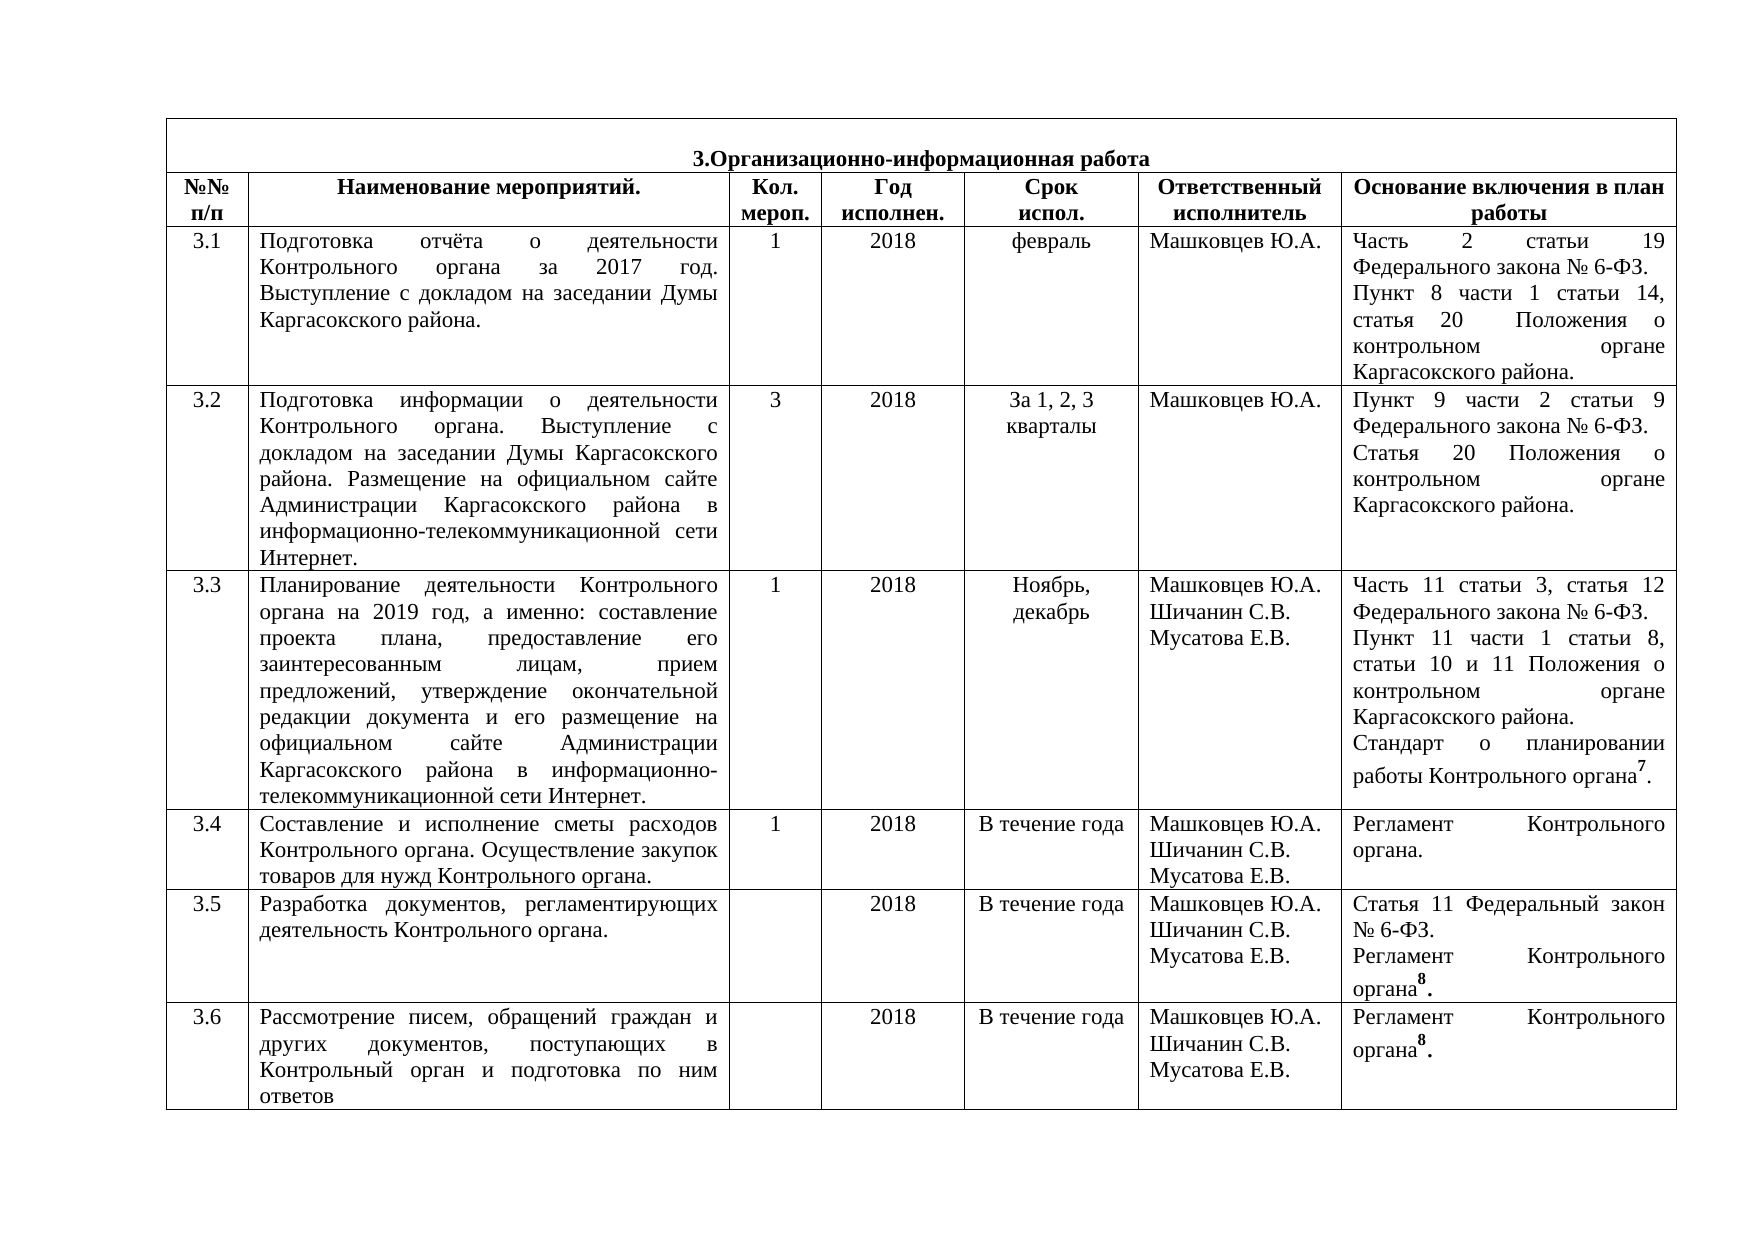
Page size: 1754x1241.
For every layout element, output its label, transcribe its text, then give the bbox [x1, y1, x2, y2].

table_cell Подготовка отчёта о деятельности Контрольного органа за 2017 год. Выступление с докладом на заседании Думы Каргасокского района. [249, 227, 729, 385]
table_cell 2018 [822, 571, 964, 808]
table_cell Кол. мероп. [730, 173, 821, 226]
table_cell Ответственный исполнитель [1139, 173, 1341, 226]
table_cell 2018 [822, 227, 964, 385]
table_cell 2018 [822, 1003, 964, 1109]
table_cell 2018 [822, 810, 964, 889]
table_cell [730, 890, 821, 1002]
table_cell 3.2 [167, 386, 248, 570]
table_cell Рассмотрение писем, обращений граждан и других документов, поступающих в Контрольный орган и подготовка по ним ответов [249, 1003, 729, 1109]
table_cell 3.3 [167, 571, 248, 808]
table_cell Машковцев Ю.А. [1139, 386, 1341, 570]
table_cell Пункт 9 части 2 статьи 9 Федерального закона № 6-ФЗ. Статья 20 Положения о контрольном органе Каргасокского района. [1342, 386, 1676, 570]
table_cell Составление и исполнение сметы расходов Контрольного органа. Осуществление закупок товаров для нужд Контрольного органа. [249, 810, 729, 889]
table_cell 3.4 [167, 810, 248, 889]
table_cell 3.6 [167, 1003, 248, 1109]
table_cell Срок испол. [965, 173, 1138, 226]
table_cell Планирование деятельности Контрольного органа на 2019 год, а именно: составление проекта плана, предоставление его заинтересованным лицам, прием предложений, утверждение окончательной редакции документа и его размещение на официальном сайте Администрации Каргасокского района в информационно-телекоммуникационной сети Интернет. [249, 571, 729, 808]
table_cell В течение года [965, 890, 1138, 1002]
table_cell 1 [730, 810, 821, 889]
table_cell Машковцев Ю.А. Шичанин С.В. Мусатова Е.В. [1139, 890, 1341, 1002]
table_cell Статья 11 Федеральный закон № 6-ФЗ. Регламент Контрольного органа8. [1342, 890, 1676, 1002]
table_cell 3.Организационно-информационная работа [167, 119, 1676, 172]
table_cell №№ п/п [167, 173, 248, 226]
table_cell За 1, 2, 3 кварталы [965, 386, 1138, 570]
table_cell Год исполнен. [822, 173, 964, 226]
table_cell Машковцев Ю.А. Шичанин С.В. Мусатова Е.В. [1139, 571, 1341, 808]
table_cell [730, 1003, 821, 1109]
table_cell 2018 [822, 386, 964, 570]
table_cell Часть 2 статьи 19 Федерального закона № 6-ФЗ. Пункт 8 части 1 статьи 14, статья 20 Положения о контрольном органе Каргасокского района. [1342, 227, 1676, 385]
table_cell Машковцев Ю.А. Шичанин С.В. Мусатова Е.В. [1139, 1003, 1341, 1109]
table_cell 3.1 [167, 227, 248, 385]
table_cell 1 [730, 227, 821, 385]
table_cell 2018 [822, 890, 964, 1002]
table_cell 3 [730, 386, 821, 570]
table_cell Машковцев Ю.А. Шичанин С.В. Мусатова Е.В. [1139, 810, 1341, 889]
table_cell Основание включения в план работы [1342, 173, 1676, 226]
table_cell Часть 11 статьи 3, статья 12 Федерального закона № 6-ФЗ. Пункт 11 части 1 статьи 8, статьи 10 и 11 Положения о контрольном органе Каргасокского района. Стандарт о планировании работы Контрольного органа7. [1342, 571, 1676, 808]
table_cell Регламент Контрольного органа. [1342, 810, 1676, 889]
table_cell 1 [730, 571, 821, 808]
table_cell В течение года [965, 810, 1138, 889]
table_cell февраль [965, 227, 1138, 385]
table_cell Подготовка информации о деятельности Контрольного органа. Выступление с докладом на заседании Думы Каргасокского района. Размещение на официальном сайте Администрации Каргасокского района в информационно-телекоммуникационной сети Интернет. [249, 386, 729, 570]
table_cell Ноябрь, декабрь [965, 571, 1138, 808]
table_cell Регламент Контрольного органа8. [1342, 1003, 1676, 1109]
table_cell 3.5 [167, 890, 248, 1002]
table_cell Разработка документов, регламентирующих деятельность Контрольного органа. [249, 890, 729, 1002]
table_cell Наименование мероприятий. [249, 173, 729, 226]
table_cell Машковцев Ю.А. [1139, 227, 1341, 385]
table_cell В течение года [965, 1003, 1138, 1109]
